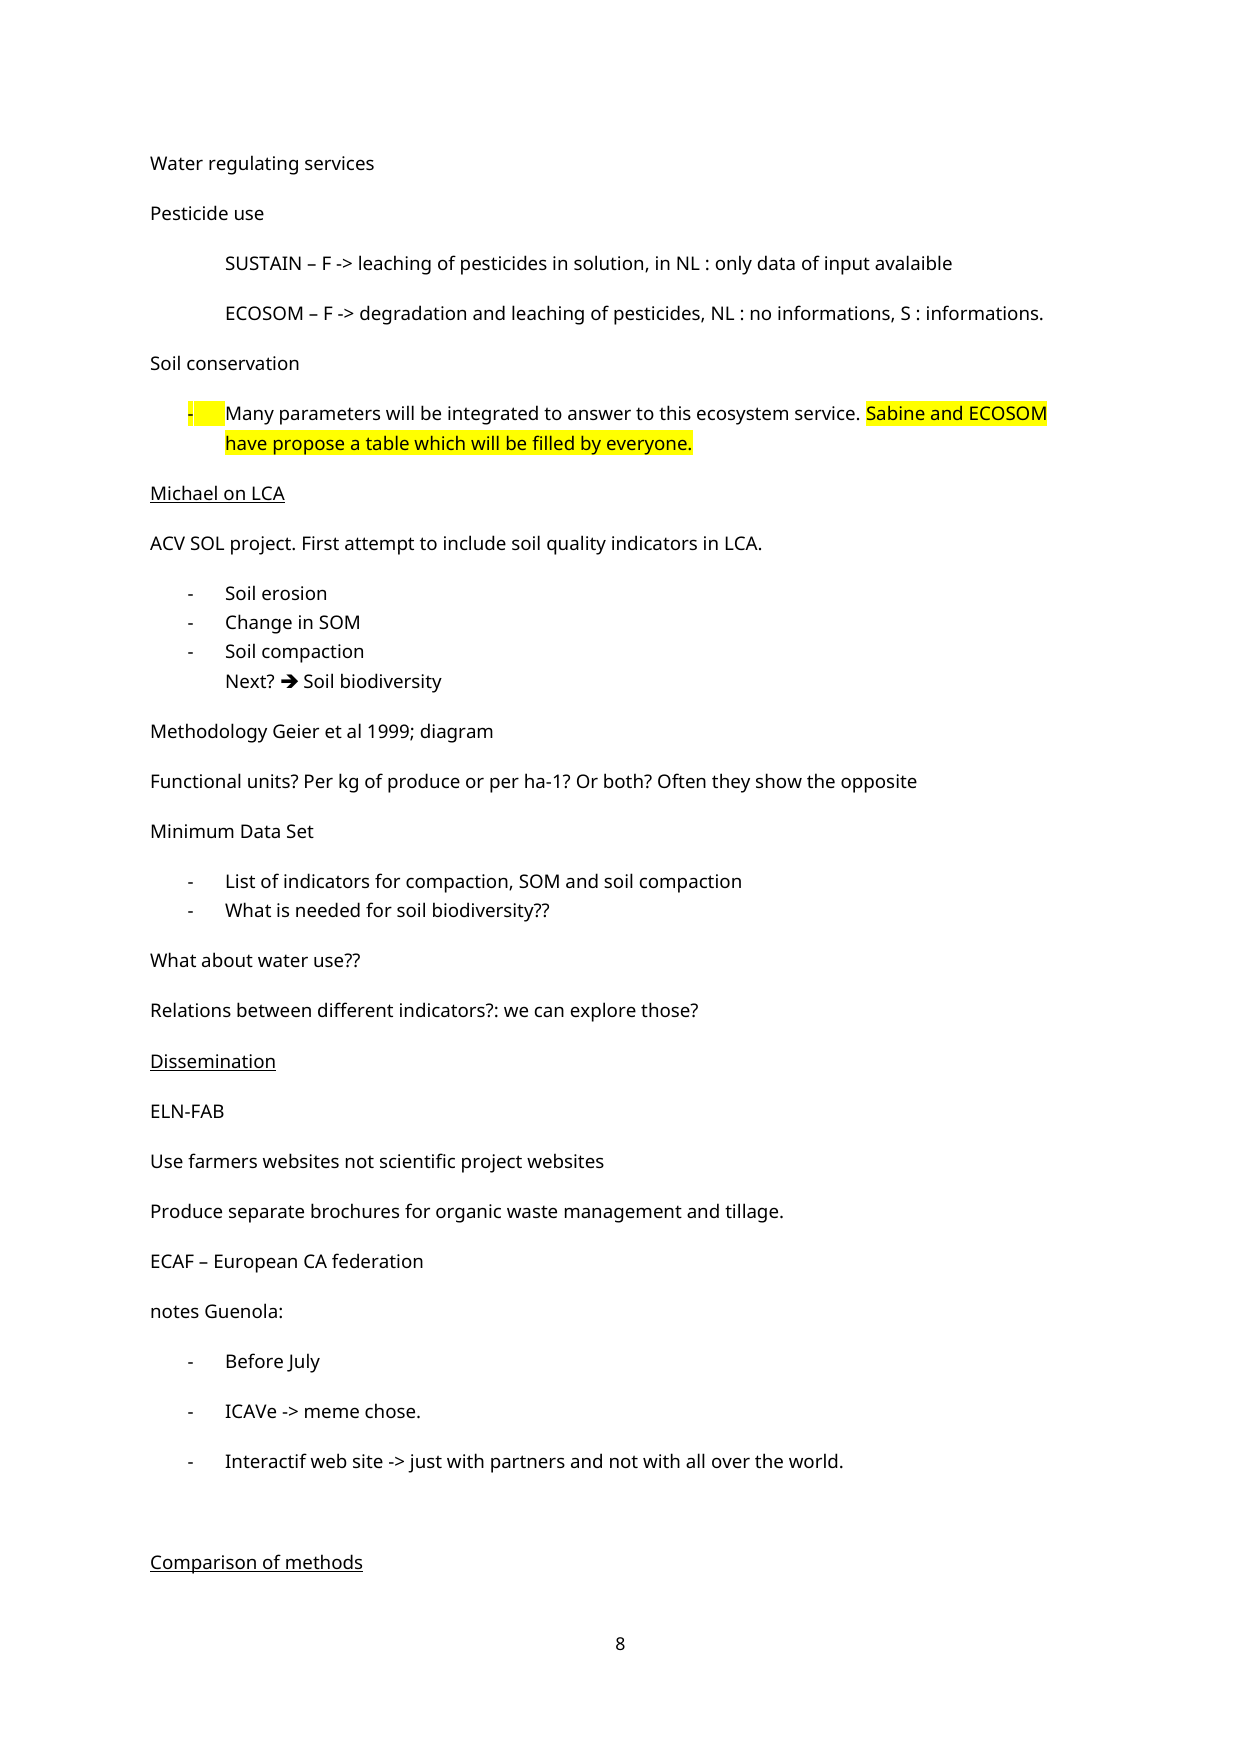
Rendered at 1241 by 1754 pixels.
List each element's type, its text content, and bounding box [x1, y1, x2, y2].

list Change in SOM [187, 609, 1090, 635]
list What is needed for soil biodiversity?? [187, 898, 1090, 923]
list Soil erosion [187, 580, 1090, 606]
text Use farmers websites not scientific project websites [150, 1148, 1090, 1174]
text Dissemination [150, 1048, 1090, 1073]
text Minimum Data Set [150, 818, 1090, 844]
text Water regulating services [150, 150, 1090, 176]
list ICAVe -> meme chose. [187, 1399, 1090, 1424]
text ECOSOM – F -> degradation and leaching of pesticides, NL : no informations, S : informations. [225, 300, 1090, 326]
text notes Guenola: [150, 1298, 1090, 1324]
text Methodology Geier et al 1999; diagram [150, 718, 1090, 743]
list List of indicators for compaction, SOM and soil compaction [187, 868, 1090, 894]
text Michael on LCA [150, 480, 1090, 505]
text ACV SOL project. First attempt to include soil quality indicators in LCA. [150, 530, 1090, 556]
text ELN-FAB [150, 1098, 1090, 1123]
text Relations between different indicators?: we can explore those? [150, 998, 1090, 1023]
list Many parameters will be integrated to answer to this ecosystem service. Sabine and ECOSOM have propose a table which will be filled by everyone. [187, 401, 1090, 455]
list Soil compaction [187, 639, 1090, 664]
text Pesticide use [150, 200, 1090, 226]
text Functional units? Per kg of produce or per ha-1? Or both? Often they show the opposite [150, 768, 1090, 794]
text Comparison of methods [150, 1549, 1090, 1574]
text What about water use?? [150, 948, 1090, 973]
text ECAF – European CA federation [150, 1248, 1090, 1274]
text SUSTAIN – F -> leaching of pesticides in solution, in NL : only data of input avalaible [225, 250, 1090, 276]
text Produce separate brochures for organic waste management and tillage. [150, 1198, 1090, 1224]
list Next? Soil biodiversity [225, 668, 1090, 693]
list Interactif web site -> just with partners and not with all over the world. [187, 1449, 1090, 1474]
list Before July [187, 1348, 1090, 1374]
text Soil conservation [150, 350, 1090, 376]
